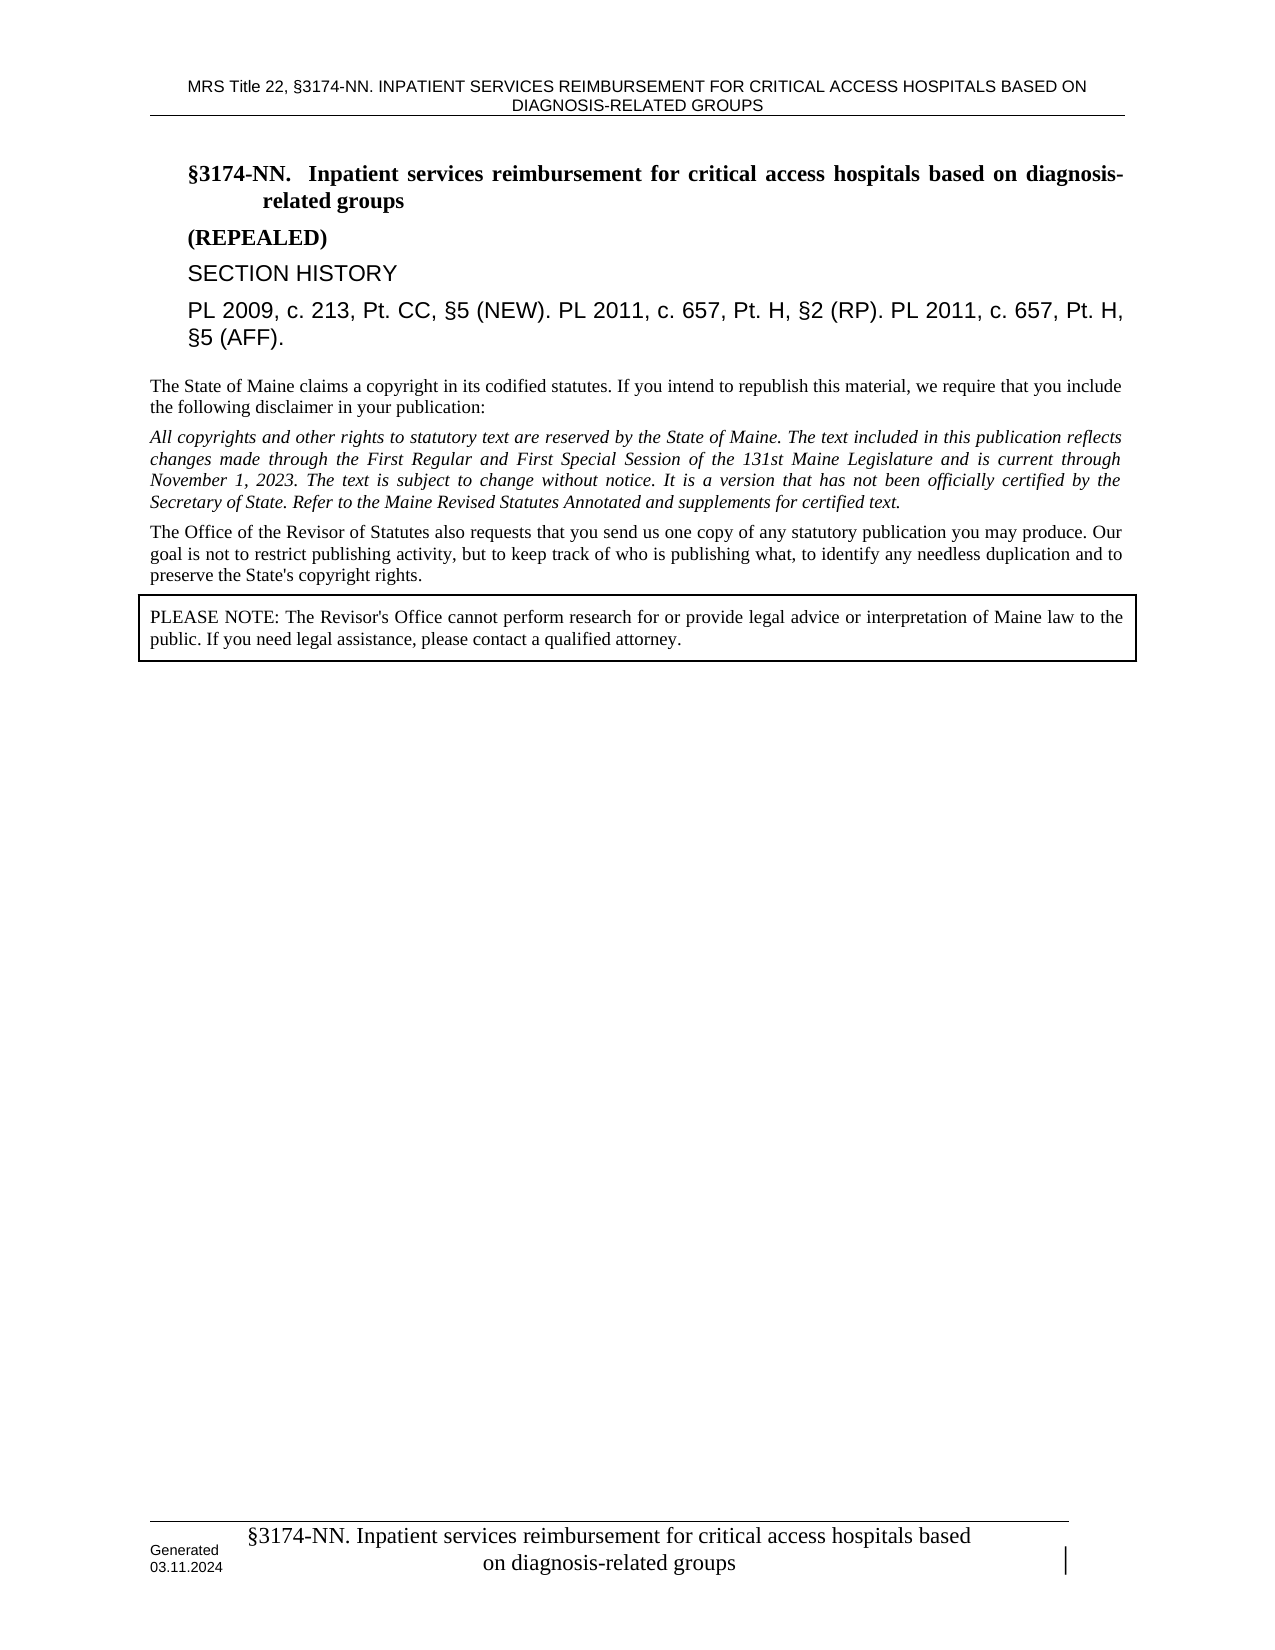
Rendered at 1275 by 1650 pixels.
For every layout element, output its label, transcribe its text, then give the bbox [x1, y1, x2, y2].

text All copyrights and other rights to statutory text are reserved by the State of Maine. The text included in this publication reflects changes made through the First Regular and First Special Session of the 131st Maine Legislature and is current through November 1, 2023 . The text is subject to change without notice. It is a version that has not been officially certified by the Secretary of State. Refer to the Maine Revised Statutes Annotated and supplements for certified text. [150, 426, 1125, 512]
text PL 2009, c. 213, Pt. CC, §5 (NEW). PL 2011, c. 657, Pt. H, §2 (RP). PL 2011, c. 657, Pt. H, §5 (AFF). [187, 297, 1125, 350]
text The Office of the Revisor of Statutes also requests that you send us one copy of any statutory publication you may produce. Our goal is not to restrict publishing activity, but to keep track of who is publishing what, to identify any needless duplication and to preserve the State's copyright rights. [150, 521, 1125, 586]
text (REPEALED) [187, 223, 1125, 250]
text SECTION HISTORY [187, 260, 1125, 287]
text §3174-NN. Inpatient services reimbursement for critical access hospitals based on diagnosis-related groups [187, 160, 1125, 213]
text PLEASE NOTE: The Revisor's Office cannot perform research for or provide legal advice or interpretation of Maine law to the public. If you need legal assistance, please contact a qualified attorney. [140, 596, 1135, 660]
text The State of Maine claims a copyright in its codified statutes. If you intend to republish this material, we require that you include the following disclaimer in your publication: [150, 375, 1125, 418]
